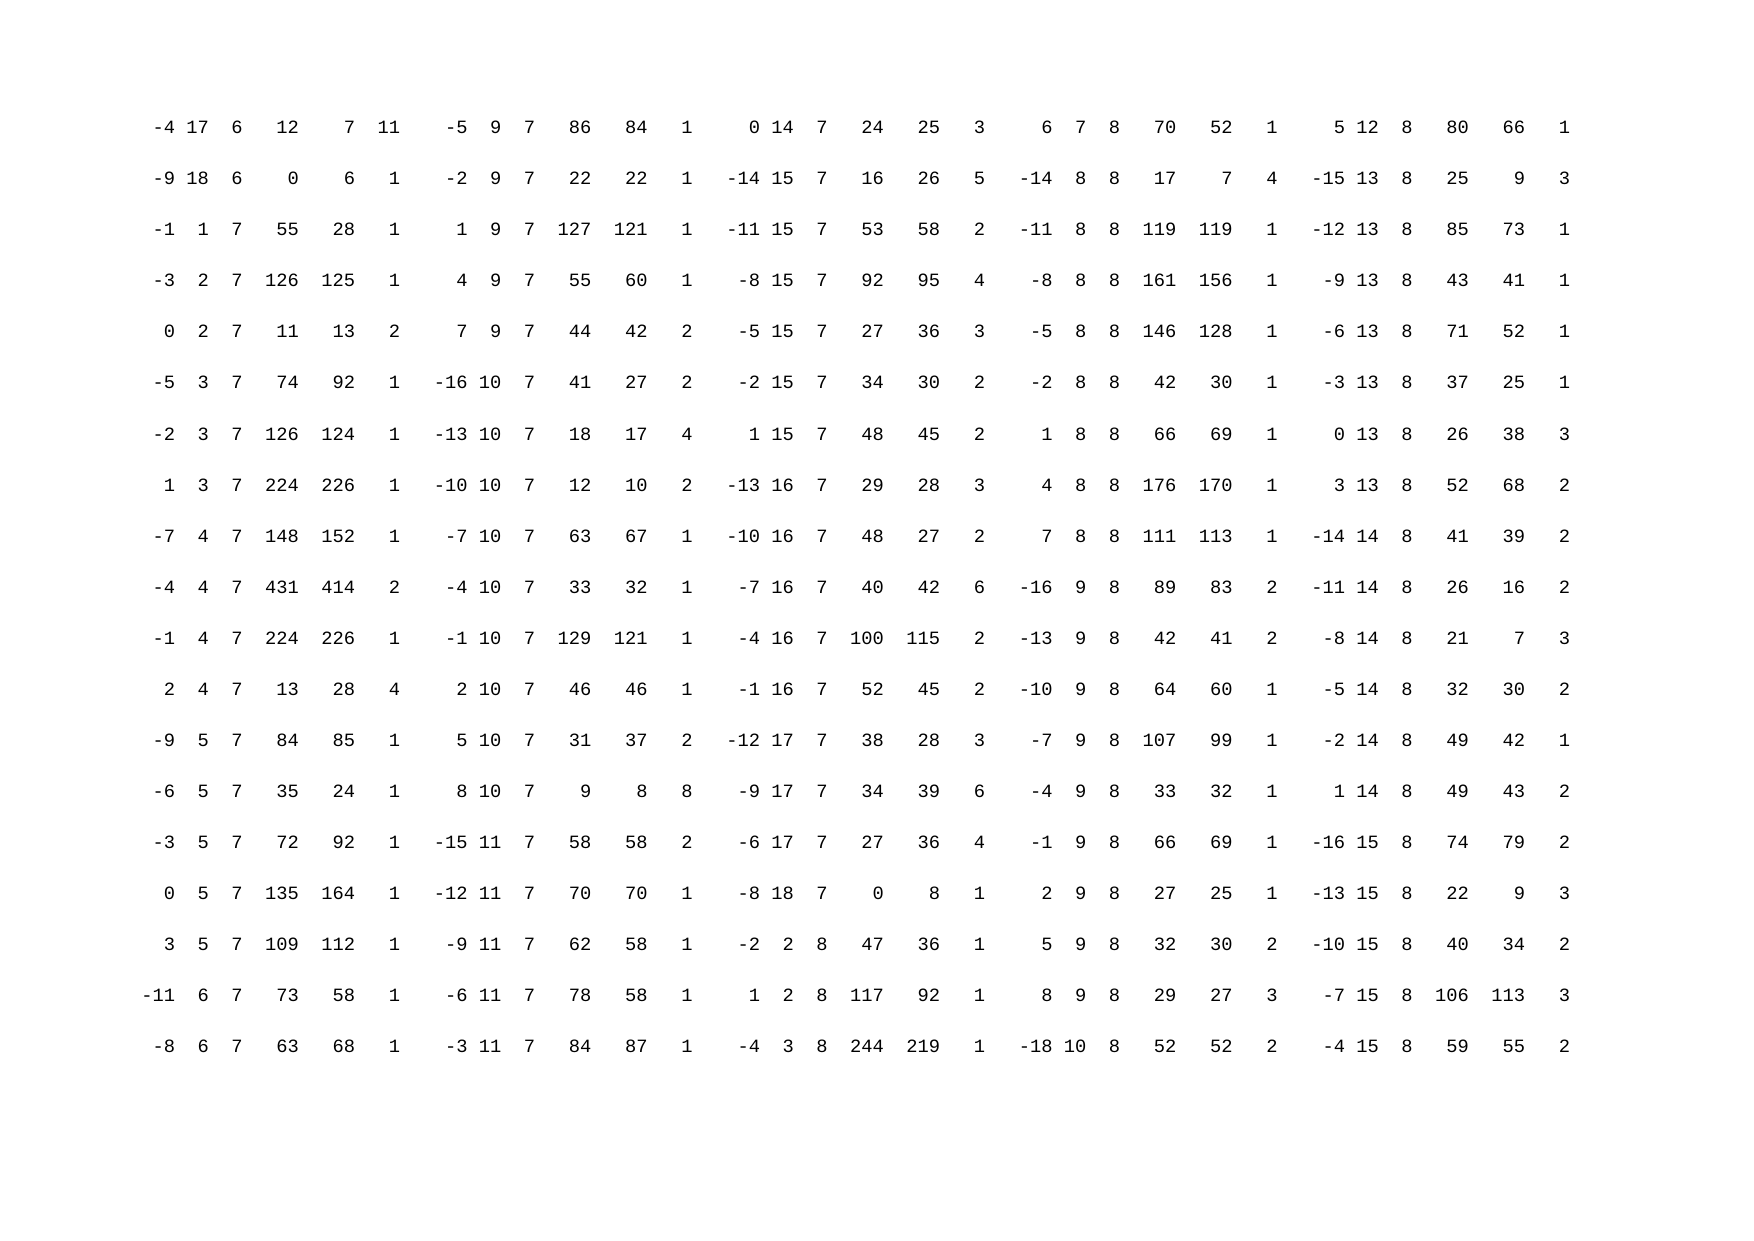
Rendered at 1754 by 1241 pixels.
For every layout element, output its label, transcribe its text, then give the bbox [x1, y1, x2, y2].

text 2 4 7 13 28 4 2 10 7 46 46 1 -1 16 7 52 45 2 -10 9 8 64 60 1 -5 14 8 32 30 2 [130, 679, 1624, 731]
text -8 6 7 63 68 1 -3 11 7 84 87 1 -4 3 8 244 219 1 -18 10 8 52 52 2 -4 15 8 59 55 2 [130, 1037, 1624, 1088]
text -4 17 6 12 7 11 -5 9 7 86 84 1 0 14 7 24 25 3 6 7 8 70 52 1 5 12 8 80 66 1 [130, 118, 1624, 169]
text -3 5 7 72 92 1 -15 11 7 58 58 2 -6 17 7 27 36 4 -1 9 8 66 69 1 -16 15 8 74 79 2 [130, 833, 1624, 884]
text 3 5 7 109 112 1 -9 11 7 62 58 1 -2 2 8 47 36 1 5 9 8 32 30 2 -10 15 8 40 34 2 [130, 935, 1624, 986]
text -2 3 7 126 124 1 -13 10 7 18 17 4 1 15 7 48 45 2 1 8 8 66 69 1 0 13 8 26 38 3 [130, 424, 1624, 475]
text 0 2 7 11 13 2 7 9 7 44 42 2 -5 15 7 27 36 3 -5 8 8 146 128 1 -6 13 8 71 52 1 [130, 322, 1624, 373]
text -1 1 7 55 28 1 1 9 7 127 121 1 -11 15 7 53 58 2 -11 8 8 119 119 1 -12 13 8 85 73 1 [130, 220, 1624, 271]
text -3 2 7 126 125 1 4 9 7 55 60 1 -8 15 7 92 95 4 -8 8 8 161 156 1 -9 13 8 43 41 1 [130, 271, 1624, 322]
text -9 18 6 0 6 1 -2 9 7 22 22 1 -14 15 7 16 26 5 -14 8 8 17 7 4 -15 13 8 25 9 3 [130, 169, 1624, 220]
text -6 5 7 35 24 1 8 10 7 9 8 8 -9 17 7 34 39 6 -4 9 8 33 32 1 1 14 8 49 43 2 [130, 782, 1624, 833]
text -7 4 7 148 152 1 -7 10 7 63 67 1 -10 16 7 48 27 2 7 8 8 111 113 1 -14 14 8 41 39 2 [130, 526, 1624, 577]
text -4 4 7 431 414 2 -4 10 7 33 32 1 -7 16 7 40 42 6 -16 9 8 89 83 2 -11 14 8 26 16 2 [130, 577, 1624, 628]
text -1 4 7 224 226 1 -1 10 7 129 121 1 -4 16 7 100 115 2 -13 9 8 42 41 2 -8 14 8 21 7 3 [130, 628, 1624, 679]
text -5 3 7 74 92 1 -16 10 7 41 27 2 -2 15 7 34 30 2 -2 8 8 42 30 1 -3 13 8 37 25 1 [130, 373, 1624, 424]
text 1 3 7 224 226 1 -10 10 7 12 10 2 -13 16 7 29 28 3 4 8 8 176 170 1 3 13 8 52 68 2 [130, 475, 1624, 526]
text -11 6 7 73 58 1 -6 11 7 78 58 1 1 2 8 117 92 1 8 9 8 29 27 3 -7 15 8 106 113 3 [130, 986, 1624, 1037]
text 0 5 7 135 164 1 -12 11 7 70 70 1 -8 18 7 0 8 1 2 9 8 27 25 1 -13 15 8 22 9 3 [130, 884, 1624, 935]
text -9 5 7 84 85 1 5 10 7 31 37 2 -12 17 7 38 28 3 -7 9 8 107 99 1 -2 14 8 49 42 1 [130, 731, 1624, 782]
